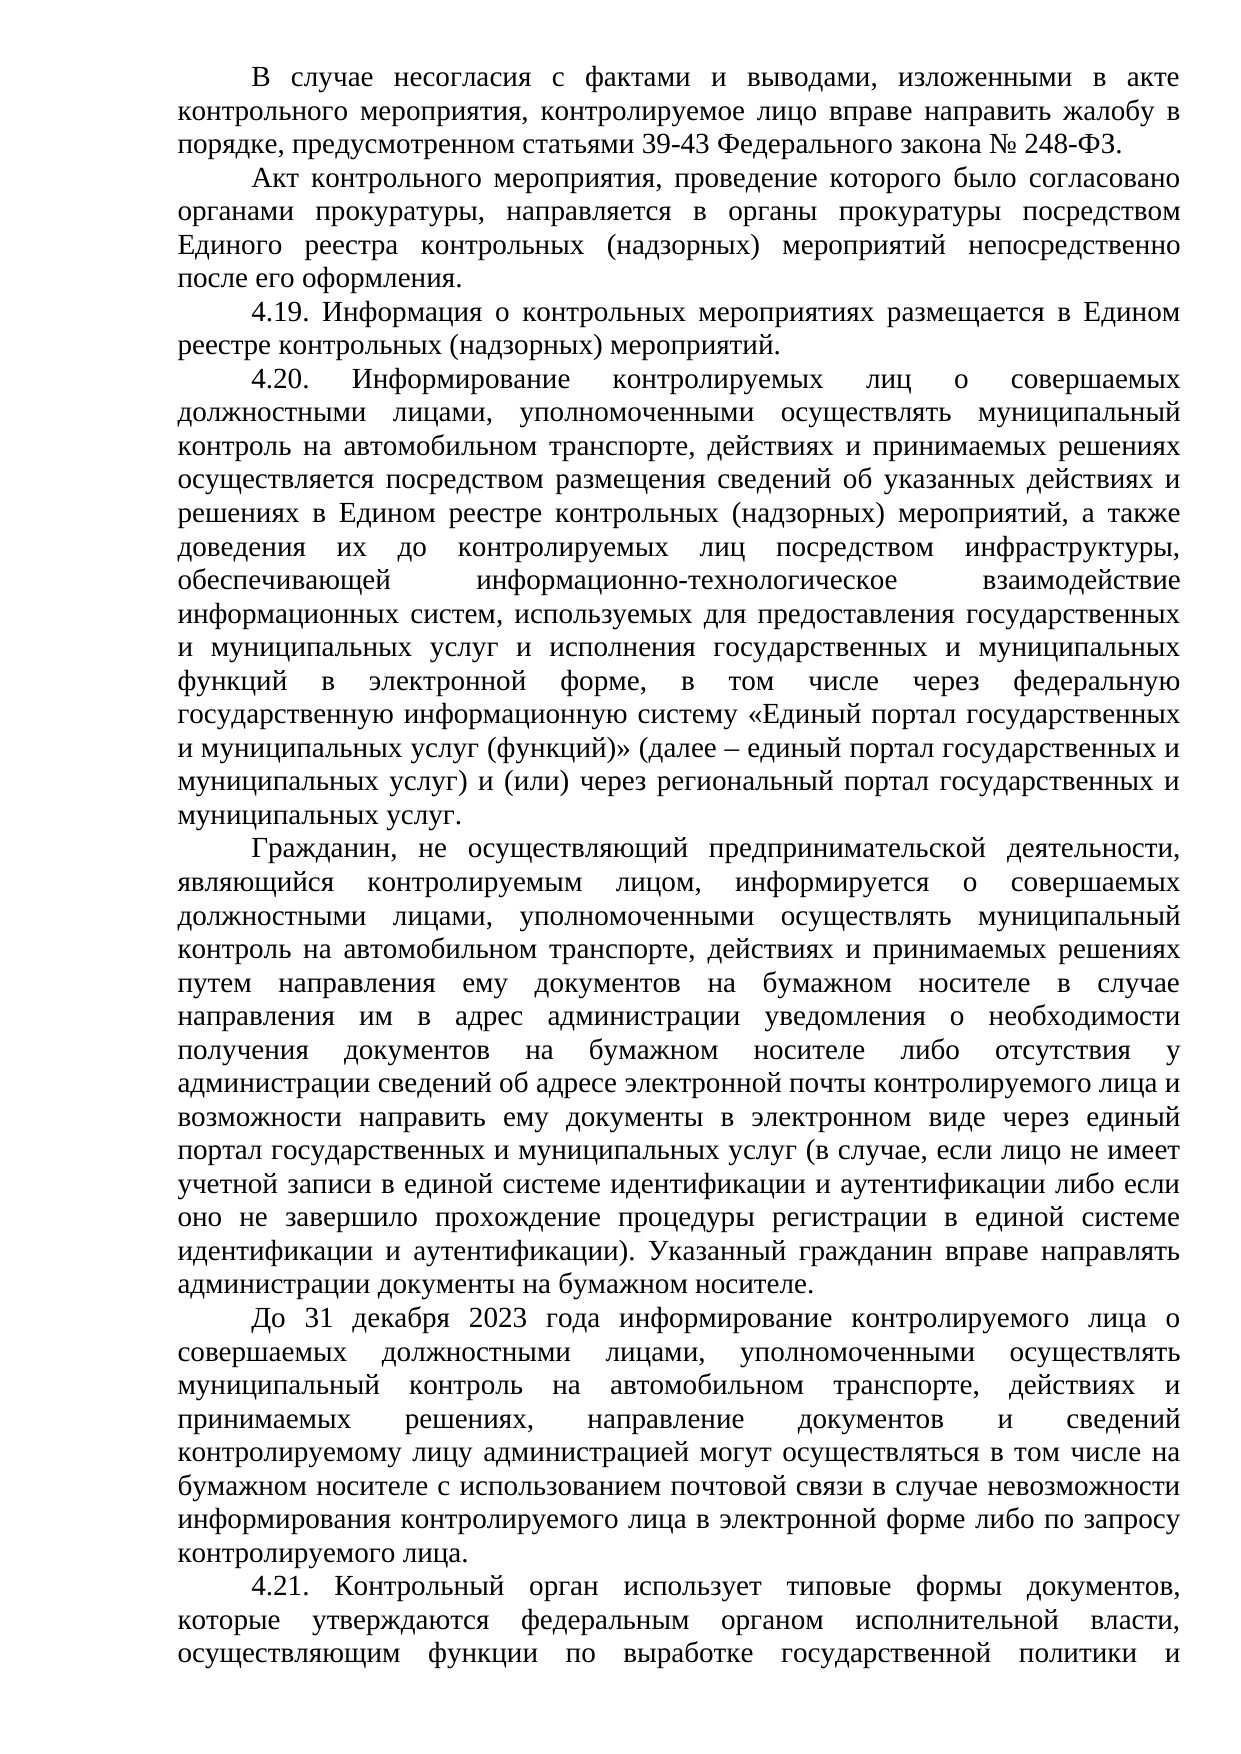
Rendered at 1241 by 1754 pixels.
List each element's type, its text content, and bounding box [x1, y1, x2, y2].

text Гражданин, не осуществляющий предпринимательской деятельности, являющийся контролируемым лицом, информируется о совершаемых должностными лицами, уполномоченными осуществлять муниципальный контроль на автомобильном транспорте, действиях и принимаемых решениях путем направления ему документов на бумажном носителе в случае направления им в адрес администрации уведомления о необходимости получения документов на бумажном носителе либо отсутствия у администрации сведений об адресе электронной почты контролируемого лица и возможности направить ему документы в электронном виде через единый портал государственных и муниципальных услуг (в случае, если лицо не имеет учетной записи в единой системе идентификации и аутентификации либо если оно не завершило прохождение процедуры регистрации в единой системе идентификации и аутентификации). Указанный гражданин вправе направлять администрации документы на бумажном носителе. [177, 831, 1181, 1300]
text В случае несогласия с фактами и выводами, изложенными в акте контрольного мероприятия, контролируемое лицо вправе направить жалобу в порядке, предусмотренном статьями 39-43 Федерального закона № 248-ФЗ. [177, 59, 1181, 160]
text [177, 1568, 1181, 1669]
text До 31 декабря 2023 года информирование контролируемого лица о совершаемых должностными лицами, уполномоченными осуществлять муниципальный контроль на автомобильном транспорте, действиях и принимаемых решениях, направление документов и сведений контролируемому лицу администрацией могут осуществляться в том числе на бумажном носителе с использованием почтовой связи в случае невозможности информирования контролируемого лица в электронной форме либо по запросу контролируемого лица. [177, 1300, 1181, 1568]
text 4.20. Информирование контролируемых лиц о совершаемых должностными лицами, уполномоченными осуществлять муниципальный контроль на автомобильном транспорте, действиях и принимаемых решениях осуществляется посредством размещения сведений об указанных действиях и решениях в Едином реестре контрольных (надзорных) мероприятий, а также доведения их до контролируемых лиц посредством инфраструктуры, обеспечивающей информационно-технологическое взаимодействие информационных систем, используемых для предоставления государственных и муниципальных услуг и исполнения государственных и муниципальных функций в электронной форме, в том числе через федеральную государственную информационную систему «Единый портал государственных и муниципальных услуг (функций)» (далее – единый портал государственных и муниципальных услуг) и (или) через региональный портал государственных и муниципальных услуг. [177, 361, 1181, 831]
text Акт контрольного мероприятия, проведение которого было согласовано органами прокуратуры, направляется в органы прокуратуры посредством Единого реестра контрольных (надзорных) мероприятий непосредственно после его оформления. [177, 160, 1181, 294]
text 4.19. Информация о контрольных мероприятиях размещается в Едином реестре контрольных (надзорных) мероприятий. [177, 294, 1181, 361]
